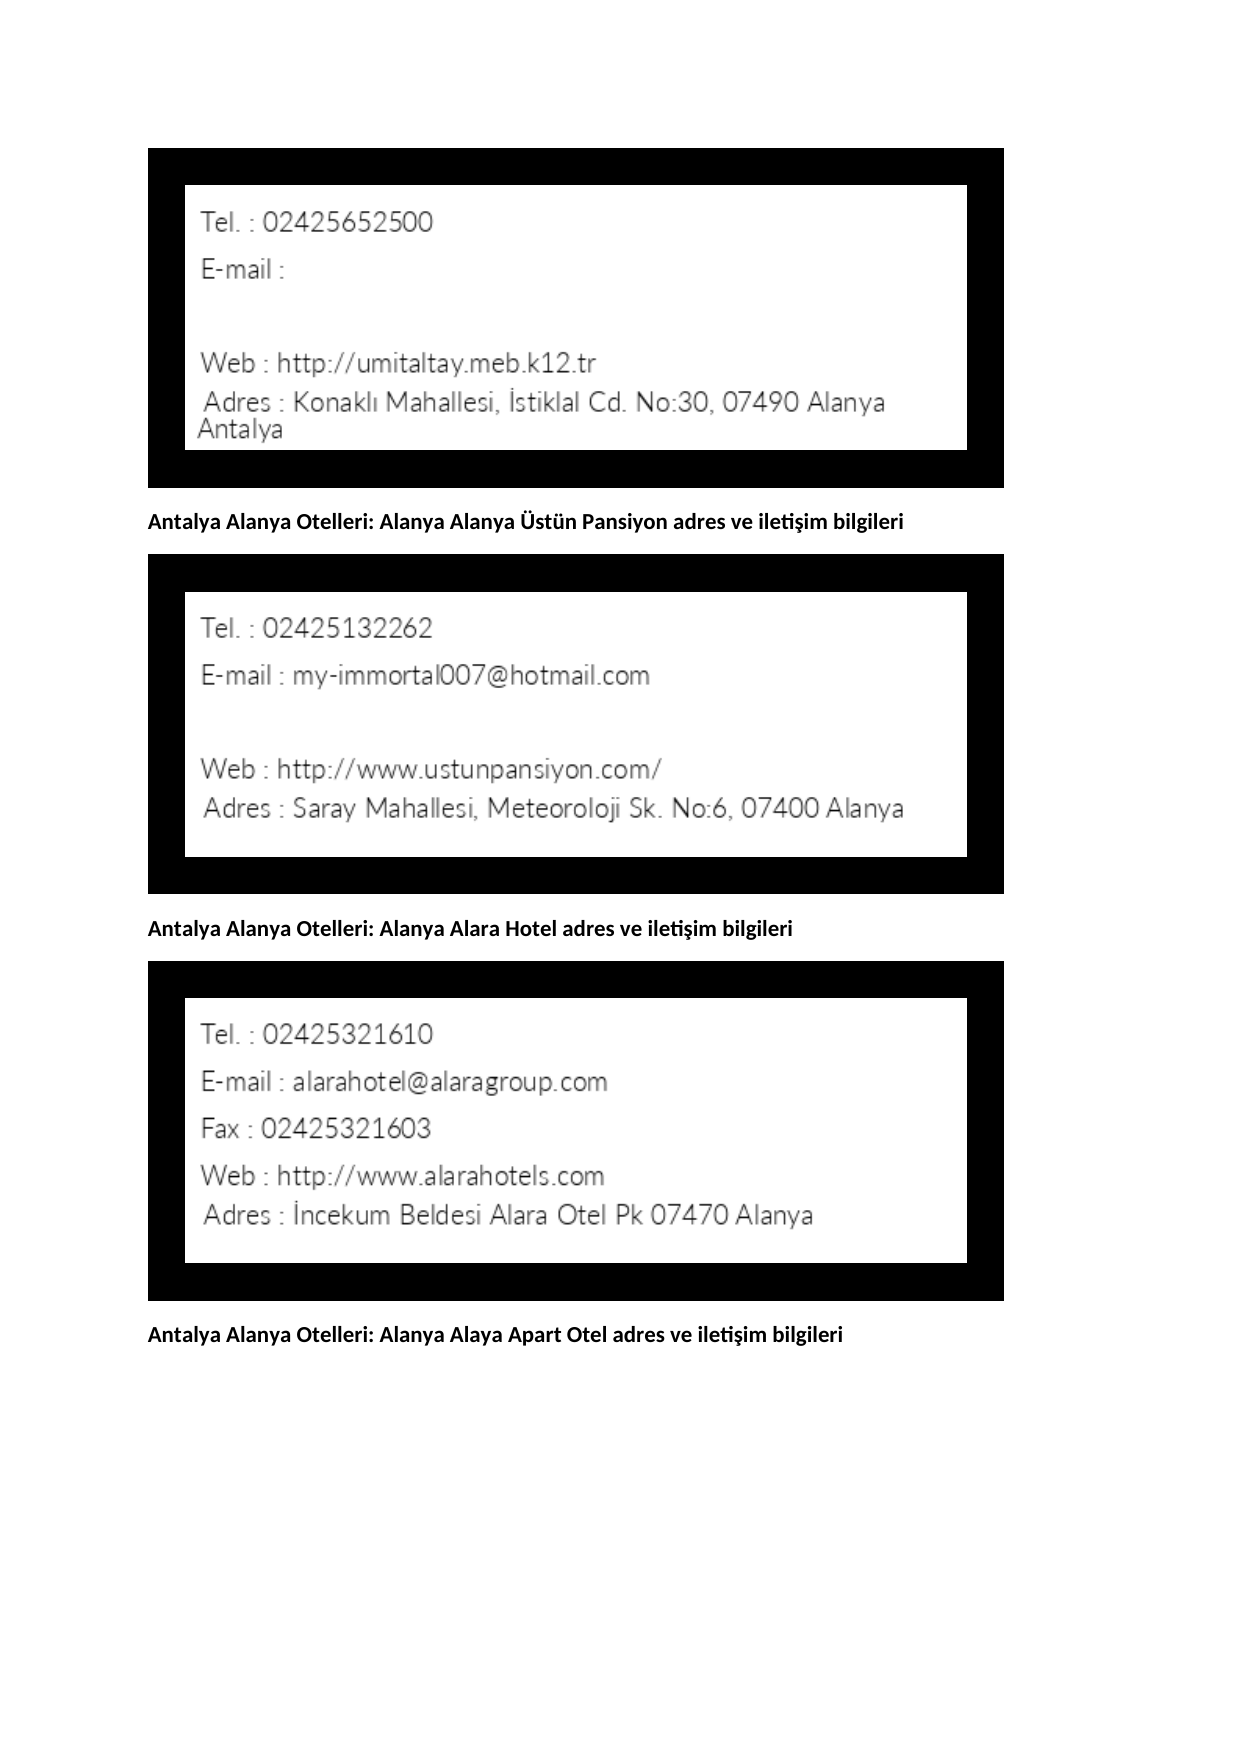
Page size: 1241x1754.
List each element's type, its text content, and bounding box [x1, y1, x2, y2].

picture [185, 998, 967, 1263]
text Antalya Alanya Otelleri: Alanya Alaya Apart Otel adres ve iletişim bilgileri [148, 1320, 1093, 1348]
text Antalya Alanya Otelleri: Alanya Alanya Üstün Pansiyon adres ve iletişim bilgileri [148, 507, 1093, 535]
picture [185, 592, 967, 857]
picture [185, 185, 967, 450]
text Antalya Alanya Otelleri: Alanya Alara Hotel adres ve iletişim bilgileri [148, 914, 1093, 942]
